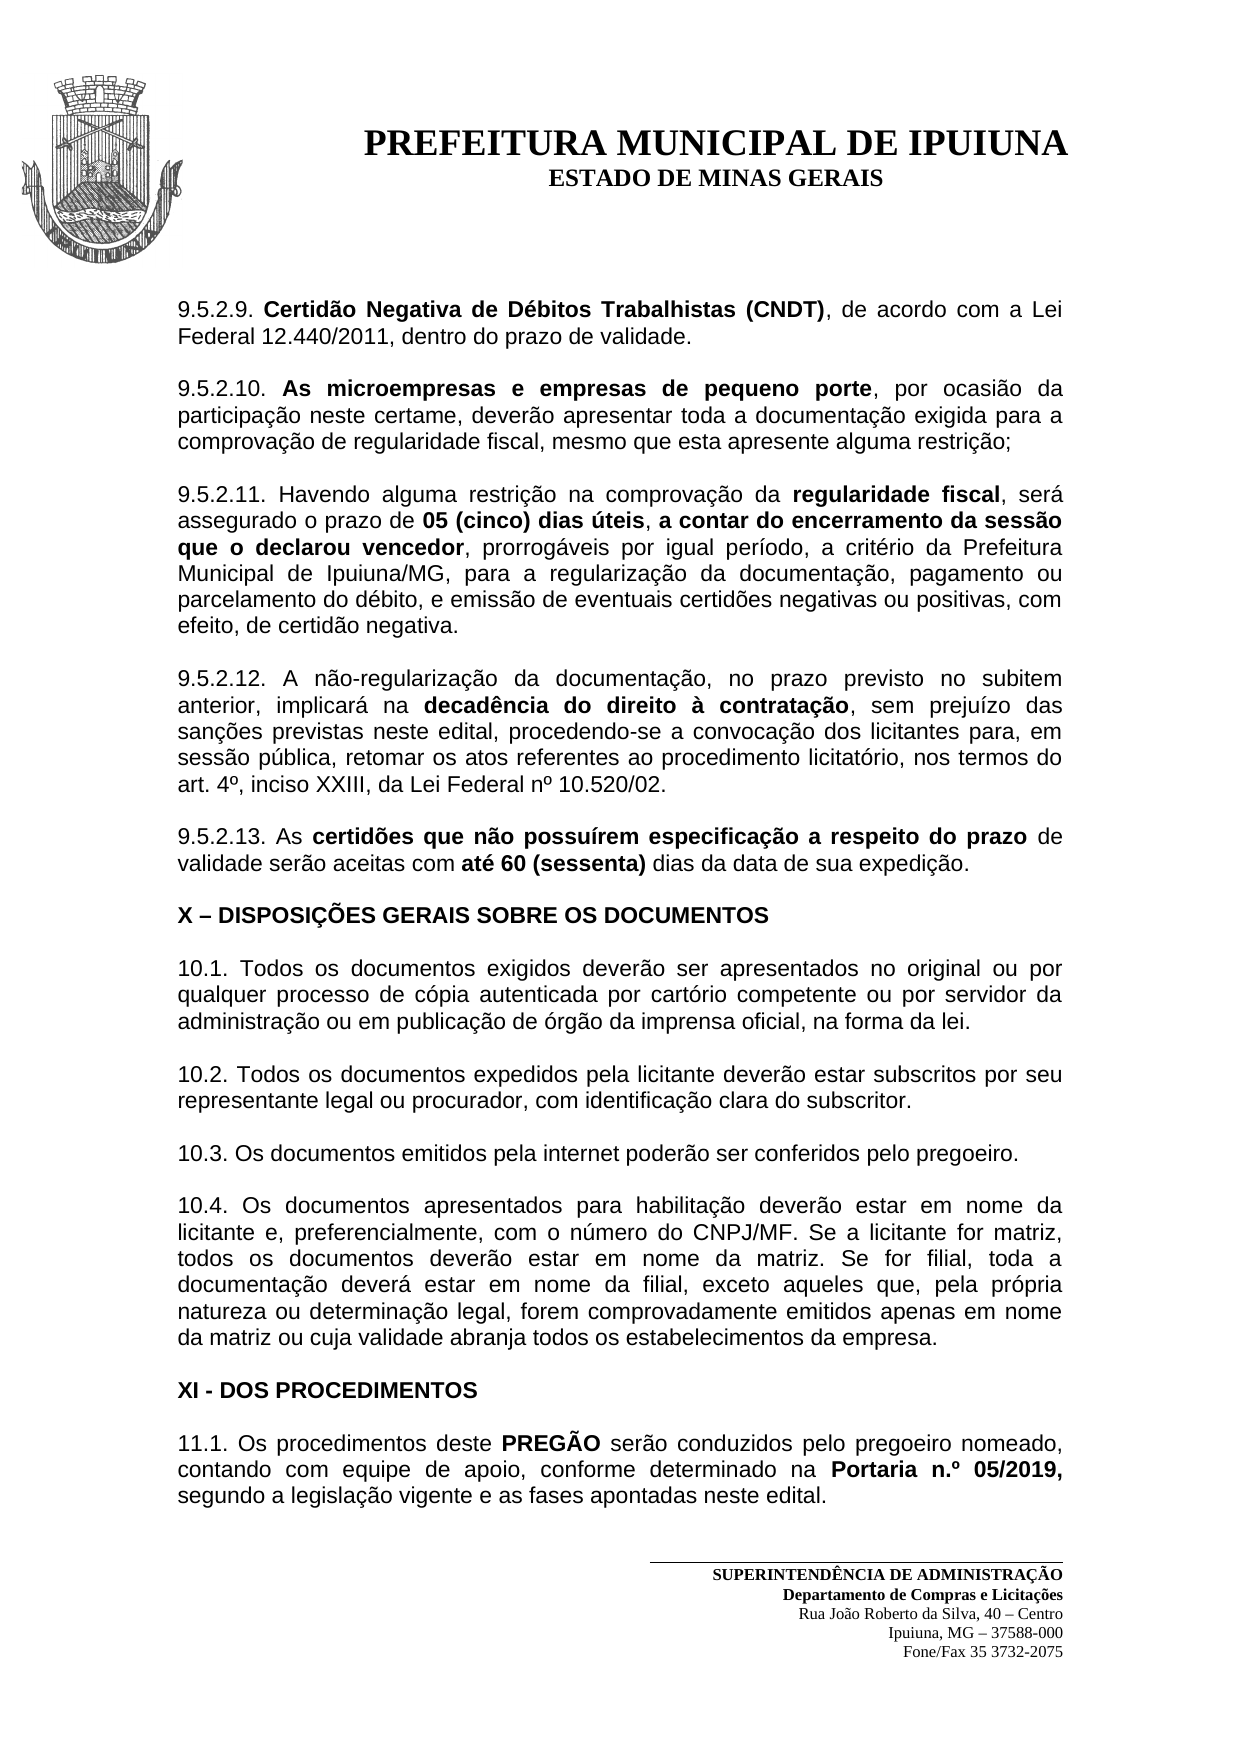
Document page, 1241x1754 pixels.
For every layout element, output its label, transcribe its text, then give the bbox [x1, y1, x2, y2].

text 9.5.2.13. As certidões que não possuírem especificação a respeito do prazo de validade serão aceitas com até 60 (sessenta) dias da data de sua expedição. [177, 823, 1063, 876]
text 10.1. Todos os documentos exigidos deverão ser apresentados no original ou por qualquer processo de cópia autenticada por cartório competente ou por servidor da administração ou em publicação de órgão da imprensa oficial, na forma da lei. [177, 955, 1063, 1034]
picture [21, 73, 183, 268]
text 11.1. Os procedimentos deste PREGÃO serão conduzidos pelo pregoeiro nomeado, contando com equipe de apoio, conforme determinado na Portaria n.º 05/2019, segundo a legislação vigente e as fases apontadas neste edital. [177, 1429, 1063, 1508]
text 9.5.2.10. As microempresas e empresas de pequeno porte, por ocasião da participação neste certame, deverão apresentar toda a documentação exigida para a comprovação de regularidade fiscal, mesmo que esta apresente alguma restrição; [177, 375, 1063, 454]
text 10.3. Os documentos emitidos pela internet poderão ser conferidos pelo pregoeiro. [177, 1139, 1063, 1166]
text 9.5.2.9. Certidão Negativa de Débitos Trabalhistas (CNDT), de acordo com a Lei Federal 12.440/2011, dentro do prazo de validade. [177, 296, 1063, 349]
subtitle XI - DOS PROCEDIMENTOS [177, 1377, 1063, 1403]
text 9.5.2.11. Havendo alguma restrição na comprovação da regularidade fiscal, será assegurado o prazo de 05 (cinco) dias úteis, a contar do encerramento da sessão que o declarou vencedor, prorrogáveis por igual período, a critério da Prefeitura Municipal de Ipuiuna/MG, para a regularização da documentação, pagamento ou parcelamento do débito, e emissão de eventuais certidões negativas ou positivas, com efeito, de certidão negativa. [177, 481, 1063, 639]
text 10.4. Os documentos apresentados para habilitação deverão estar em nome da licitante e, preferencialmente, com o número do CNPJ/MF. Se a licitante for matriz, todos os documentos deverão estar em nome da matriz. Se for filial, toda a documentação deverá estar em nome da filial, exceto aqueles que, pela própria natureza ou determinação legal, forem comprovadamente emitidos apenas em nome da matriz ou cuja validade abranja todos os estabelecimentos da empresa. [177, 1192, 1063, 1350]
text 9.5.2.12. A não-regularização da documentação, no prazo previsto no subitem anterior, implicará na decadência do direito à contratação, sem prejuízo das sanções previstas neste edital, procedendo-se a convocação dos licitantes para, em sessão pública, retomar os atos referentes ao procedimento licitatório, nos termos do art. 4º, inciso XXIII, da Lei Federal nº 10.520/02. [177, 665, 1063, 797]
subtitle X – DISPOSIÇÕES GERAIS SOBRE OS DOCUMENTOS [177, 902, 1063, 929]
text 10.2. Todos os documentos expedidos pela licitante deverão estar subscritos por seu representante legal ou procurador, com identificação clara do subscritor. [177, 1061, 1063, 1113]
